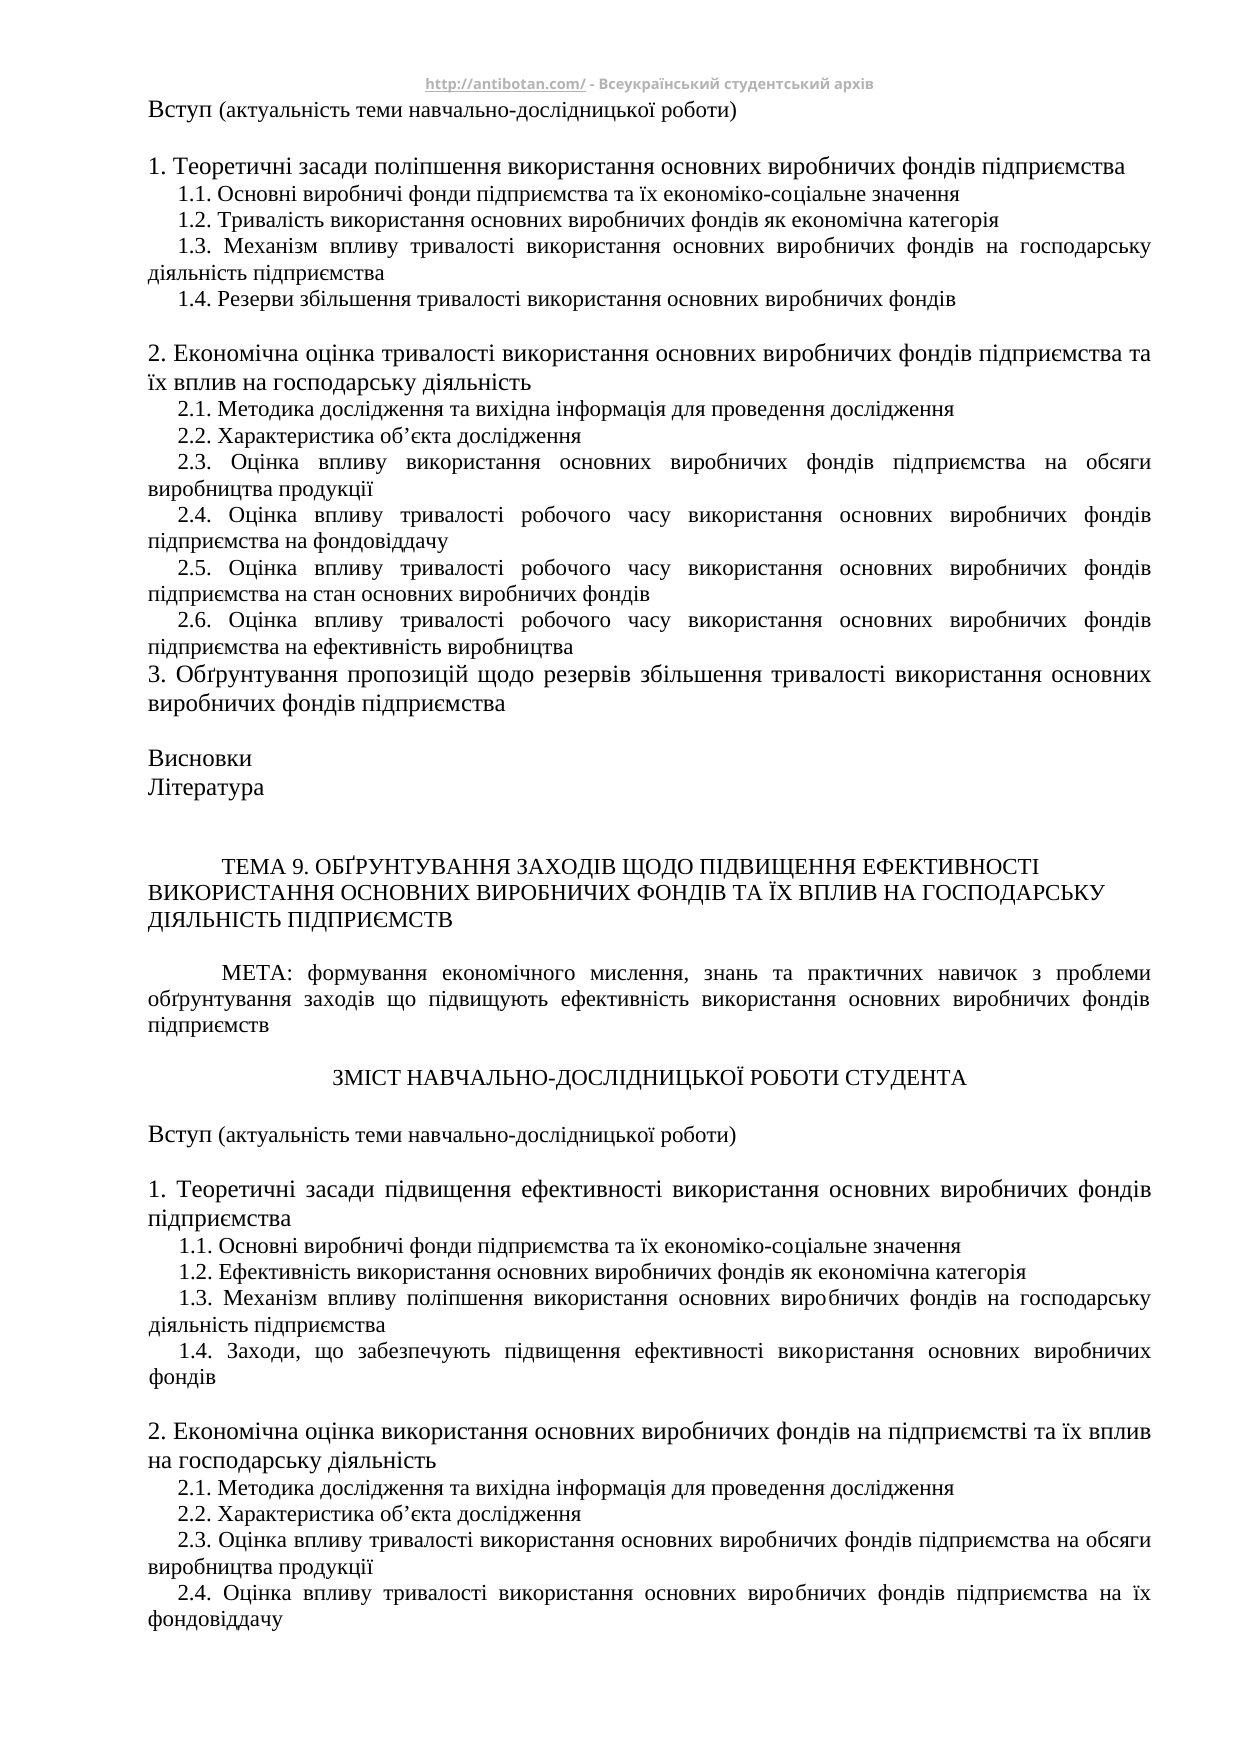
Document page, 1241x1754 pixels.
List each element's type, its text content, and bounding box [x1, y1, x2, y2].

text 2.3. Оцінка впливу використання основних виробничих фондів підприємства на обсяги виробництва продукції [148, 448, 1152, 501]
text 3. Обґрунтування пропозицій щодо резервів збільшення тривалості використання основних виробничих фондів підприємства [148, 659, 1152, 717]
text 2. Економічна оцінка тривалості використання основних виробничих фондів підприємства та їх вплив на господарську діяльність [148, 338, 1152, 396]
text Література [148, 772, 1152, 800]
text 2.4. Оцінка впливу тривалості використання основних виробничих фондів підприємства на їх фондовіддачу [148, 1579, 1152, 1632]
text 1.4. Резерви збільшення тривалості використання основних виробничих фондів [148, 285, 1152, 312]
text 1. Теоретичні засади підвищення ефективності використання основних виробничих фондів підприємства [148, 1174, 1152, 1232]
text 1. Теоретичні засади поліпшення використання основних виробничих фондів підприємства [148, 151, 1152, 180]
text 2.1. Методика дослідження та вихідна інформація для проведення дослідження [148, 1474, 1152, 1500]
text Вступ (актуальність теми навчально-дослідницької роботи) [148, 1119, 1152, 1148]
text Тема 9. Обґрунтування заходів щодо підвищення ефективності використання основних виробничих фондів та їх вплив на господарську діяльність підприємств [148, 853, 1152, 932]
text 2. Економічна оцінка використання основних виробничих фондів на підприємстві та їх вплив на господарську діяльність [148, 1416, 1152, 1474]
text 1.1. Основні виробничі фонди підприємства та їх економіко-соціальне значення [149, 1232, 1152, 1258]
text 2.5. Оцінка впливу тривалості робочого часу використання основних виробничих фондів підприємства на стан основних виробничих фондів [148, 554, 1152, 606]
text Зміст навчально-дослідницької роботи студента [148, 1064, 1152, 1090]
text 1.1. Основні виробничі фонди підприємства та їх економіко-соціальне значення [148, 180, 1152, 206]
text Висновки [148, 743, 1152, 772]
text Вступ (актуальність теми навчально-дослідницької роботи) [148, 94, 1152, 122]
text 2.2. Характеристика об’єкта дослідження [148, 1500, 1152, 1526]
text 1.4. Заходи, що забезпечують підвищення ефективності використання основних виробничих фондів [149, 1337, 1152, 1390]
text 1.3. Механізм впливу тривалості використання основних виробничих фондів на господарську діяльність підприємства [148, 233, 1152, 285]
text Мета: формування економічного мислення, знань та практичних навичок з проблеми обґрунтування заходів що підвищують ефективність використання основних виробничих фондів підприємств [148, 958, 1152, 1038]
text 2.1. Методика дослідження та вихідна інформація для проведення дослідження [148, 396, 1152, 422]
text 1.3. Механізм впливу поліпшення використання основних виробничих фондів на господарську діяльність підприємства [149, 1284, 1152, 1337]
text 2.3. Оцінка впливу тривалості використання основних виробничих фондів підприємства на обсяги виробництва продукції [148, 1526, 1152, 1579]
text 1.2. Ефективність використання основних виробничих фондів як економічна категорія [149, 1258, 1152, 1284]
text 2.4. Оцінка впливу тривалості робочого часу використання основних виробничих фондів підприємства на фондовіддачу [148, 501, 1152, 554]
text 2.6. Оцінка впливу тривалості робочого часу використання основних виробничих фондів підприємства на ефективність виробництва [148, 606, 1152, 659]
text 2.2. Характеристика об’єкта дослідження [148, 422, 1152, 448]
text 1.2. Тривалість використання основних виробничих фондів як економічна категорія [148, 206, 1152, 233]
